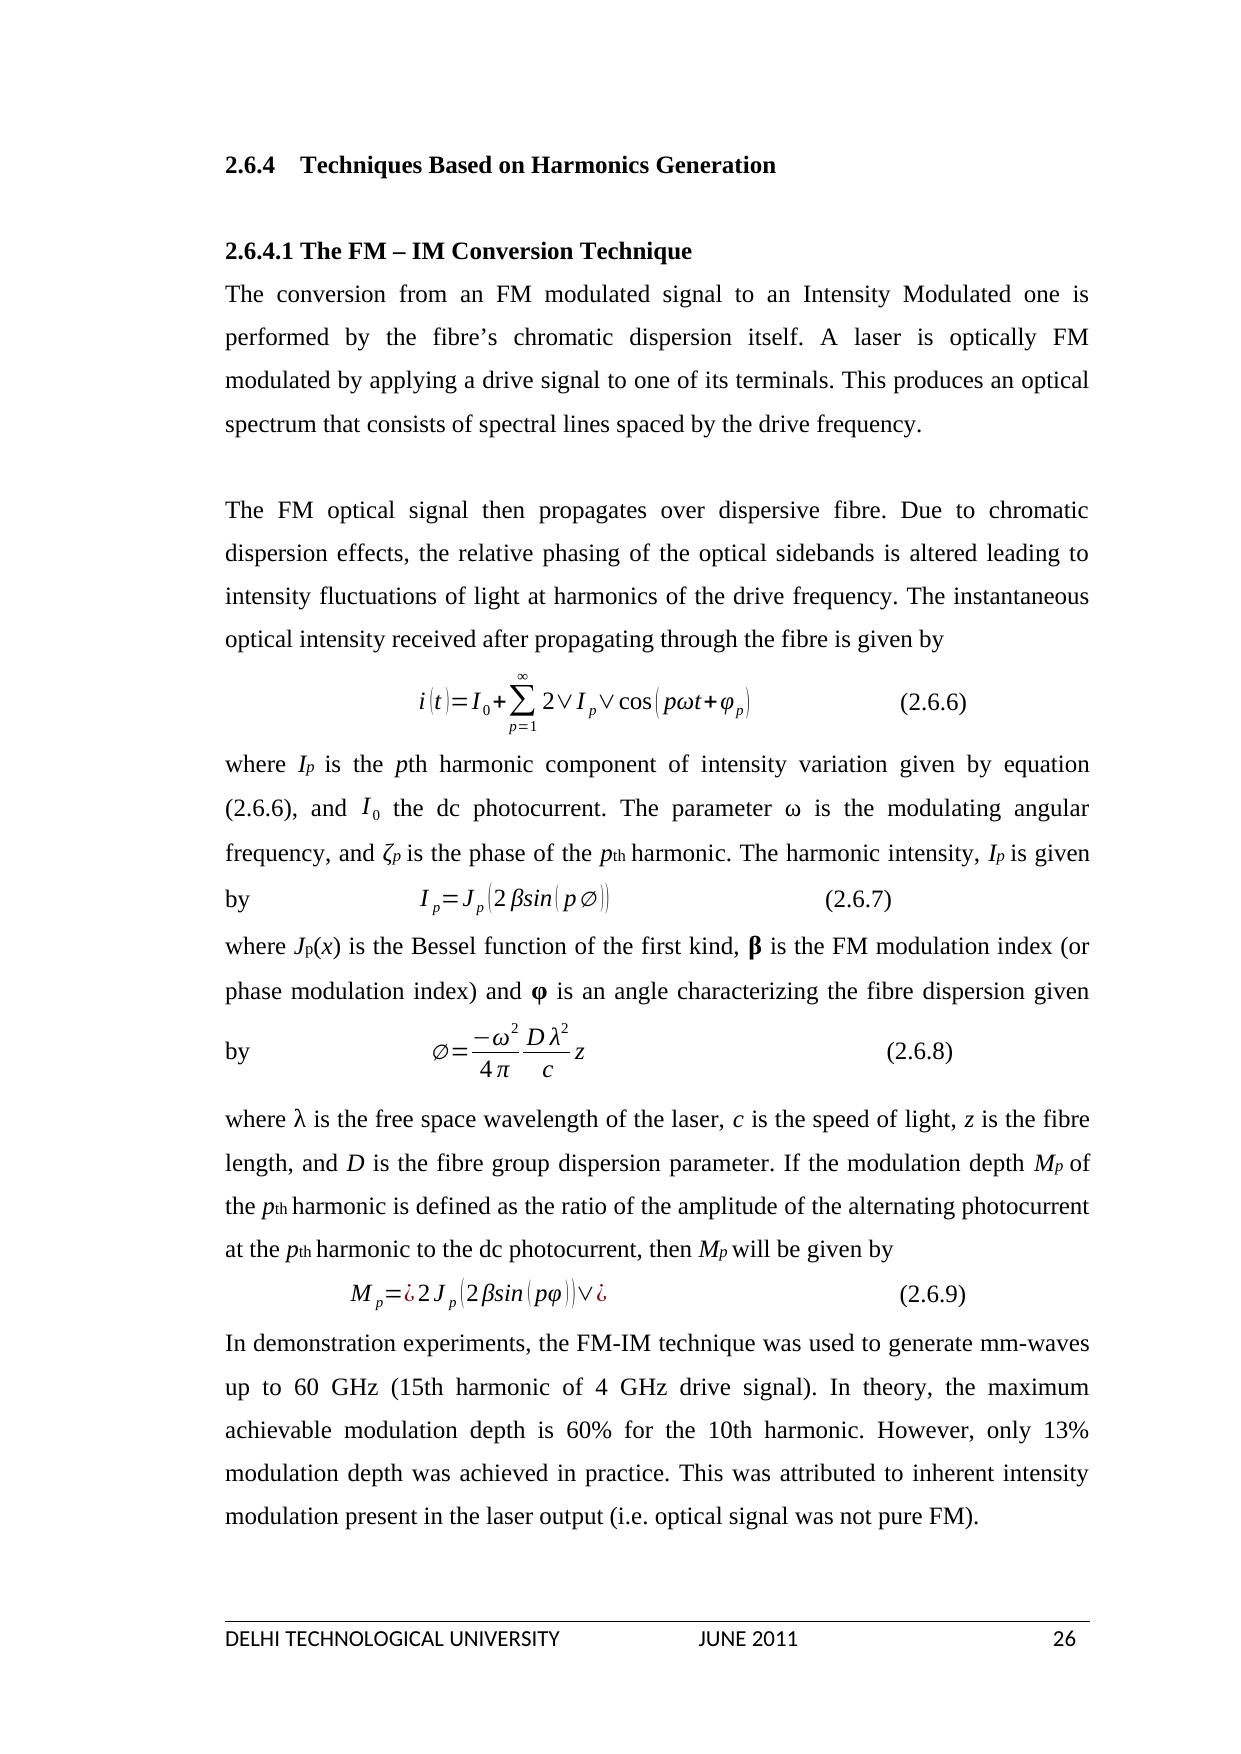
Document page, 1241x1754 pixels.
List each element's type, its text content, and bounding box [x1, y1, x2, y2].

text where Jp(x) is the Bessel function of the first kind, β is the FM modulation index (or phase modulation index) and φ is an angle characterizing the fibre dispersion given by (2.6.8) [225, 930, 1090, 1082]
text where Ip is the pth harmonic component of intensity variation given by equation (2.6.6), and the dc photocurrent. The parameter ω is the modulating angular frequency, and ζp is the phase of the pth harmonic. The harmonic intensity, Ip is given by (2.6.7) [225, 749, 1090, 916]
text 2.6.4 Techniques Based on Harmonics Generation [225, 150, 1090, 179]
text The FM optical signal then propagates over dispersive fibre. Due to chromatic dispersion effects, the relative phasing of the optical sidebands is altered leading to intensity fluctuations of light at harmonics of the drive frequency. The instantaneous optical intensity received after propagating through the fibre is given by [225, 495, 1090, 653]
text The conversion from an FM modulated signal to an Intensity Modulated one is performed by the fibre’s chromatic dispersion itself. A laser is optically FM modulated by applying a drive signal to one of its terminals. This produces an optical spectrum that consists of spectral lines spaced by the drive frequency. [225, 279, 1090, 437]
text where λ is the free space wavelength of the laser, c is the speed of light, z is the fibre length, and D is the fibre group dispersion parameter. If the modulation depth Mp of the pth harmonic is defined as the ratio of the amplitude of the alternating photocurrent at the pth harmonic to the dc photocurrent, then Mp will be given by [225, 1103, 1090, 1263]
text (2.6.9) [225, 1277, 1090, 1312]
text In demonstration experiments, the FM-IM technique was used to generate mm-waves up to 60 GHz (15th harmonic of 4 GHz drive signal). In theory, the maximum achievable modulation depth is 60% for the 10th harmonic. However, only 13% modulation depth was achieved in practice. This was attributed to inherent intensity modulation present in the laser output (i.e. optical signal was not pure FM). [225, 1328, 1090, 1530]
text (2.6.6) [225, 667, 1090, 735]
text 2.6.4.1 The FM – IM Conversion Technique [225, 236, 1090, 265]
